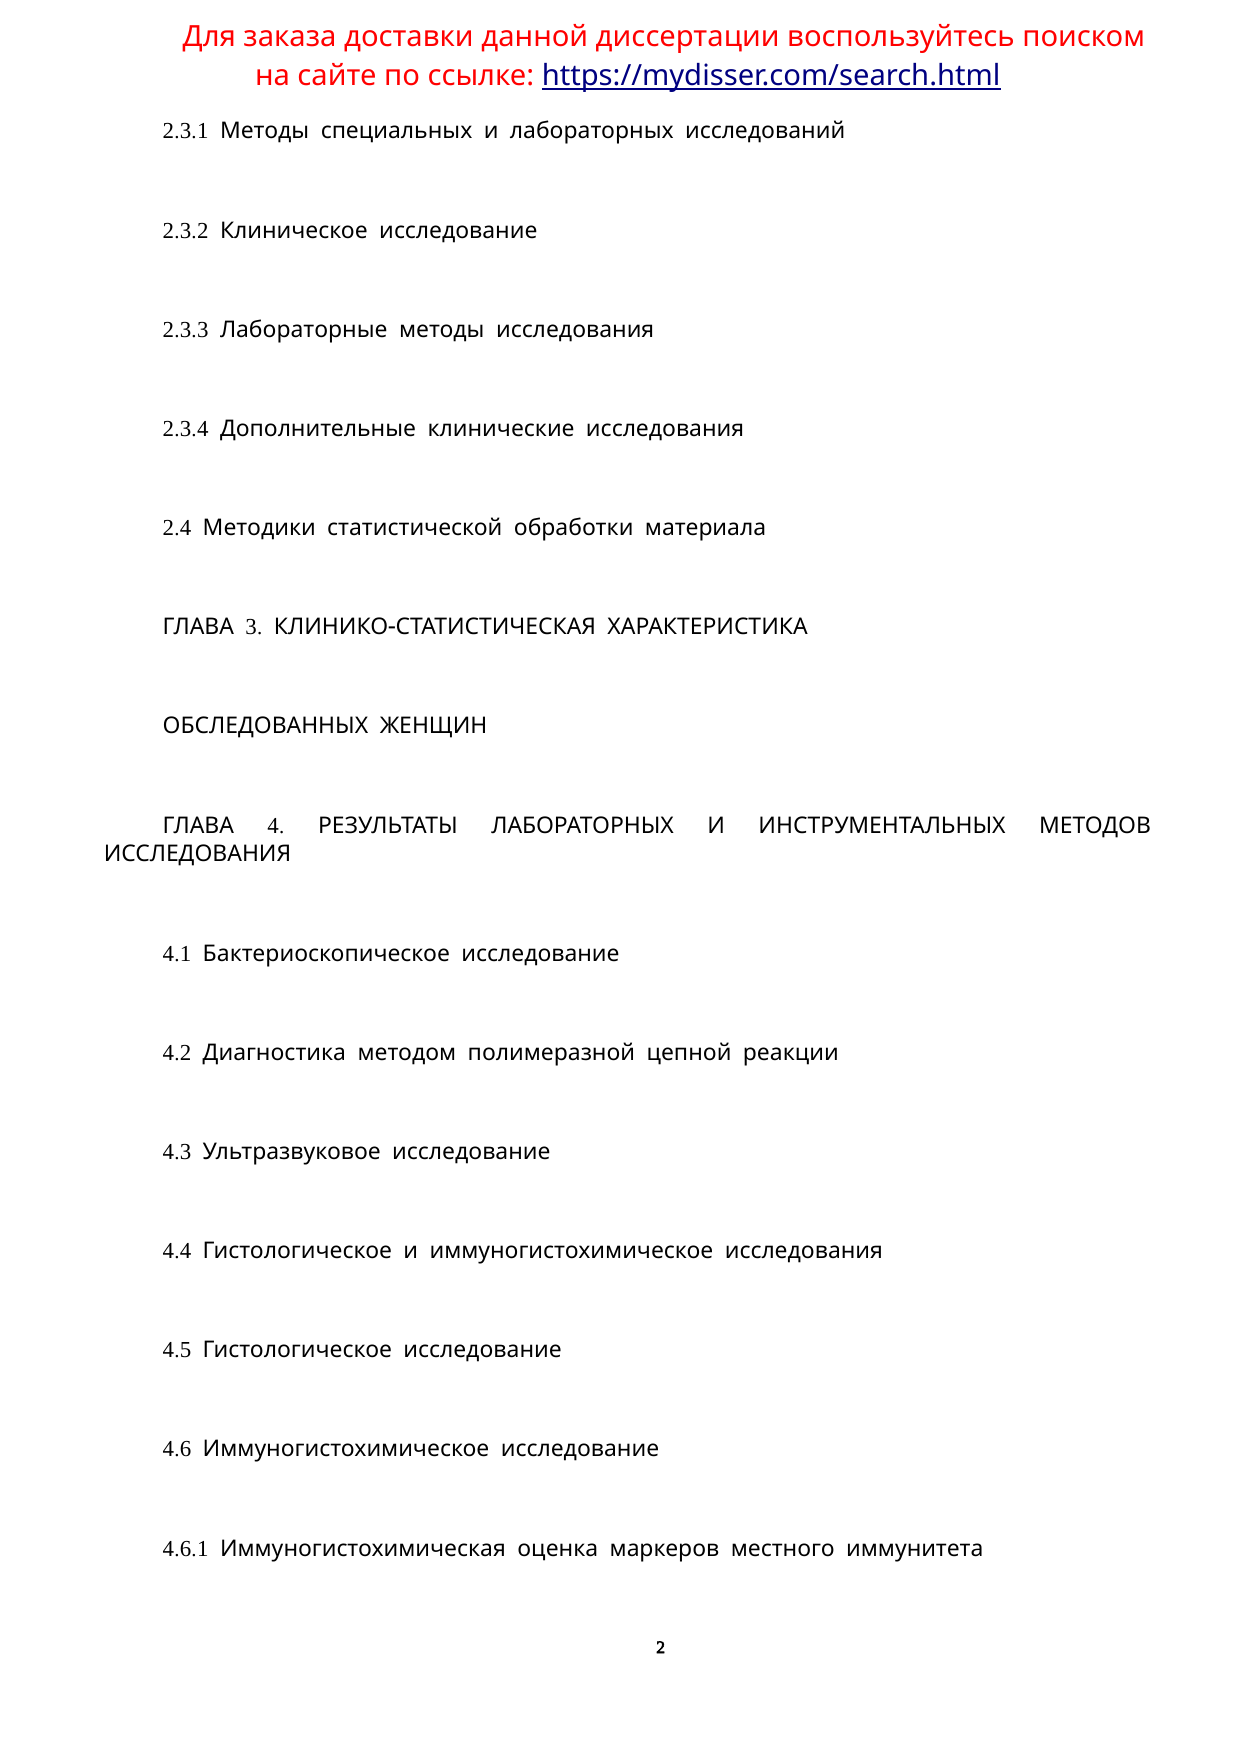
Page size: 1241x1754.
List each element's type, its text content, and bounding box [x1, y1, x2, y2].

text 4.2 Диагностика методом полимеразной цепной реакции [103, 1036, 1152, 1065]
text 4.5 Гистологическое исследование [103, 1334, 1152, 1362]
text ГЛАВА 3. КЛИНИКО-СТАТИСТИЧЕСКАЯ ХАРАКТЕРИСТИКА [103, 611, 1152, 639]
text 4.6 Иммуногистохимическое исследование [103, 1433, 1152, 1462]
text 2.3.1 Методы специальных и лабораторных исследований [103, 115, 1152, 144]
text 2.3.4 Дополнительные клинические исследования [103, 412, 1152, 441]
text 4.4 Гистологическое и иммуногистохимическое исследования [103, 1234, 1152, 1263]
text 2.4 Методики статистической обработки материала [103, 512, 1152, 540]
text 4.3 Ультразвуковое исследование [103, 1135, 1152, 1164]
text ГЛАВА 4. РЕЗУЛЬТАТЫ ЛАБОРАТОРНЫХ И ИНСТРУМЕНТАЛЬНЫХ МЕТОДОВ ИССЛЕДОВАНИЯ [103, 809, 1152, 867]
text 4.6.1 Иммуногистохимическая оценка маркеров местного иммунитета [103, 1532, 1152, 1561]
text 4.1 Бактериоскопическое исследование [103, 937, 1152, 966]
text ОБСЛЕДОВАННЫХ ЖЕНЩИН [103, 710, 1152, 739]
text 2.3.3 Лабораторные методы исследования [103, 313, 1152, 342]
text 2.3.2 Клиническое исследование [103, 214, 1152, 243]
